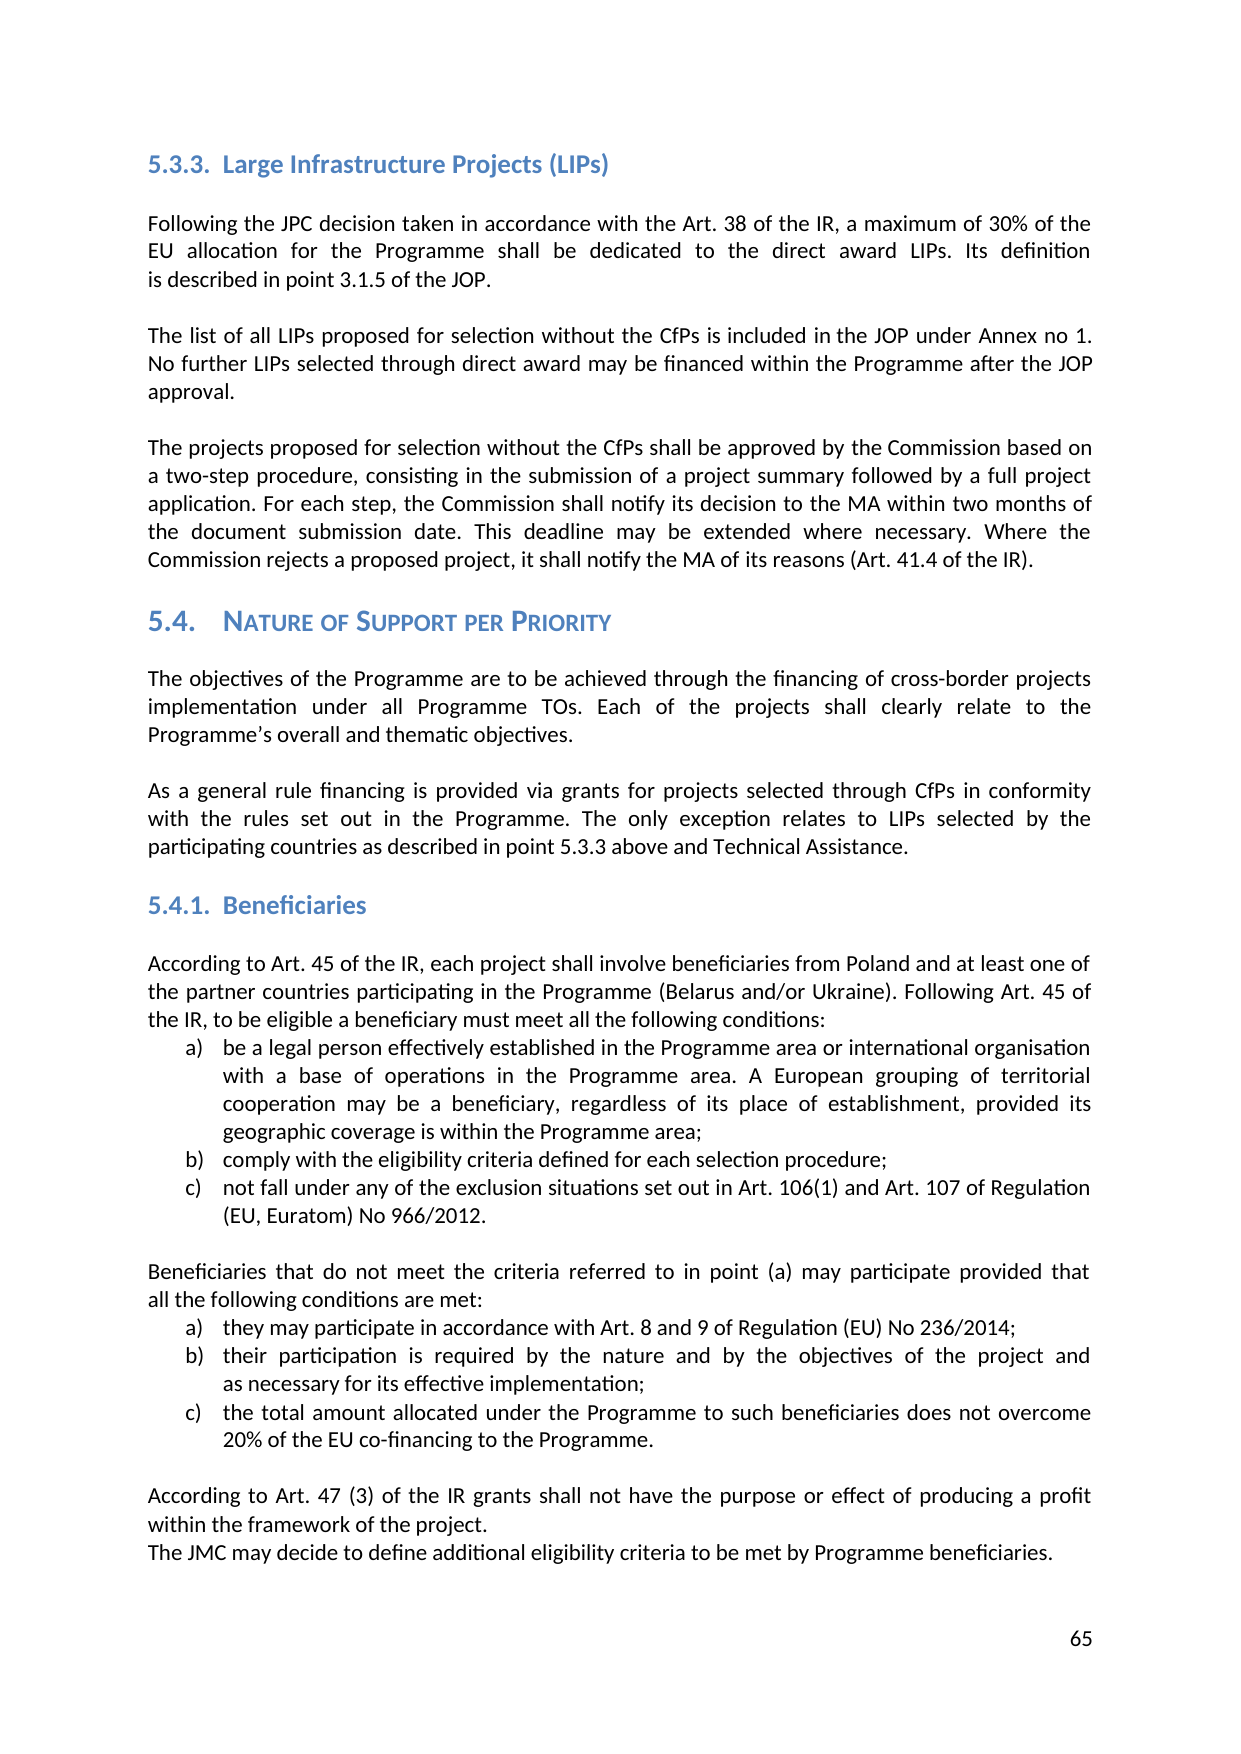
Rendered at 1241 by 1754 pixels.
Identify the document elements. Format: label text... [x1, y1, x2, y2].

list their participation is required by the nature and by the objectives of the project and as necessary for its effective implementation; [185, 1342, 1093, 1398]
list they may participate in accordance with Art. 8 and 9 of Regulation (EU) No 236/2014; [185, 1313, 1093, 1342]
text As a general rule financing is provided via grants for projects selected through CfPs in conformity with the rules set out in the Programme. The only exception relates to LIPs selected by the participating countries as described in point 5.3.3 above and Technical Assistance. [148, 776, 1093, 860]
text According to Art. 47 (3) of the IR grants shall not have the purpose or effect of producing a profit within the framework of the project. [148, 1482, 1093, 1538]
text Following the JPC decision taken in accordance with the Art. 38 of the IR, a maximum of 30% of the EU allocation for the Programme shall be dedicated to the direct award LIPs. Its definition is described in point 3.1.5 of the JOP. [148, 209, 1093, 293]
text The projects proposed for selection without the CfPs shall be approved by the Commission based on a two-step procedure, consisting in the submission of a project summary followed by a full project application. For each step, the Commission shall notify its decision to the MA within two months of the document submission date. This deadline may be extended where necessary. Where the Commission rejects a proposed project, it shall notify the MA of its reasons (Art. 41.4 of the IR). [148, 433, 1093, 573]
text According to Art. 45 of the IR, each project shall involve beneficiaries from Poland and at least one of the partner countries participating in the Programme (Belarus and/or Ukraine). Following Art. 45 of the IR, to be eligible a beneficiary must meet all the following conditions: [148, 949, 1093, 1033]
list comply with the eligibility criteria defined for each selection procedure; [185, 1145, 1093, 1173]
list not fall under any of the exclusion situations set out in Art. 106(1) and Art. 107 of Regulation (EU, Euratom) No 966/2012. [185, 1173, 1093, 1229]
subtitle Nature of Support per Priority [148, 601, 1093, 639]
subtitle Large Infrastructure Projects (LIPs) [148, 148, 1093, 181]
subtitle Beneficiaries [148, 888, 1093, 921]
list the total amount allocated under the Programme to such beneficiaries does not overcome 20% of the EU co-financing to the Programme. [185, 1398, 1093, 1454]
text The objectives of the Programme are to be achieved through the financing of cross-border projects implementation under all Programme TOs. Each of the projects shall clearly relate to the Programme’s overall and thematic objectives. [148, 664, 1093, 748]
text The list of all LIPs proposed for selection without the CfPs is included in the JOP under Annex no 1. No further LIPs selected through direct award may be financed within the Programme after the JOP approval. [148, 321, 1093, 405]
text The JMC may decide to define additional eligibility criteria to be met by Programme beneficiaries. [148, 1538, 1093, 1566]
list be a legal person effectively established in the Programme area or international organisation with a base of operations in the Programme area. A European grouping of territorial cooperation may be a beneficiary, regardless of its place of establishment, provided its geographic coverage is within the Programme area; [185, 1033, 1093, 1145]
text Beneficiaries that do not meet the criteria referred to in point (a) may participate provided that all the following conditions are met: [148, 1257, 1093, 1313]
